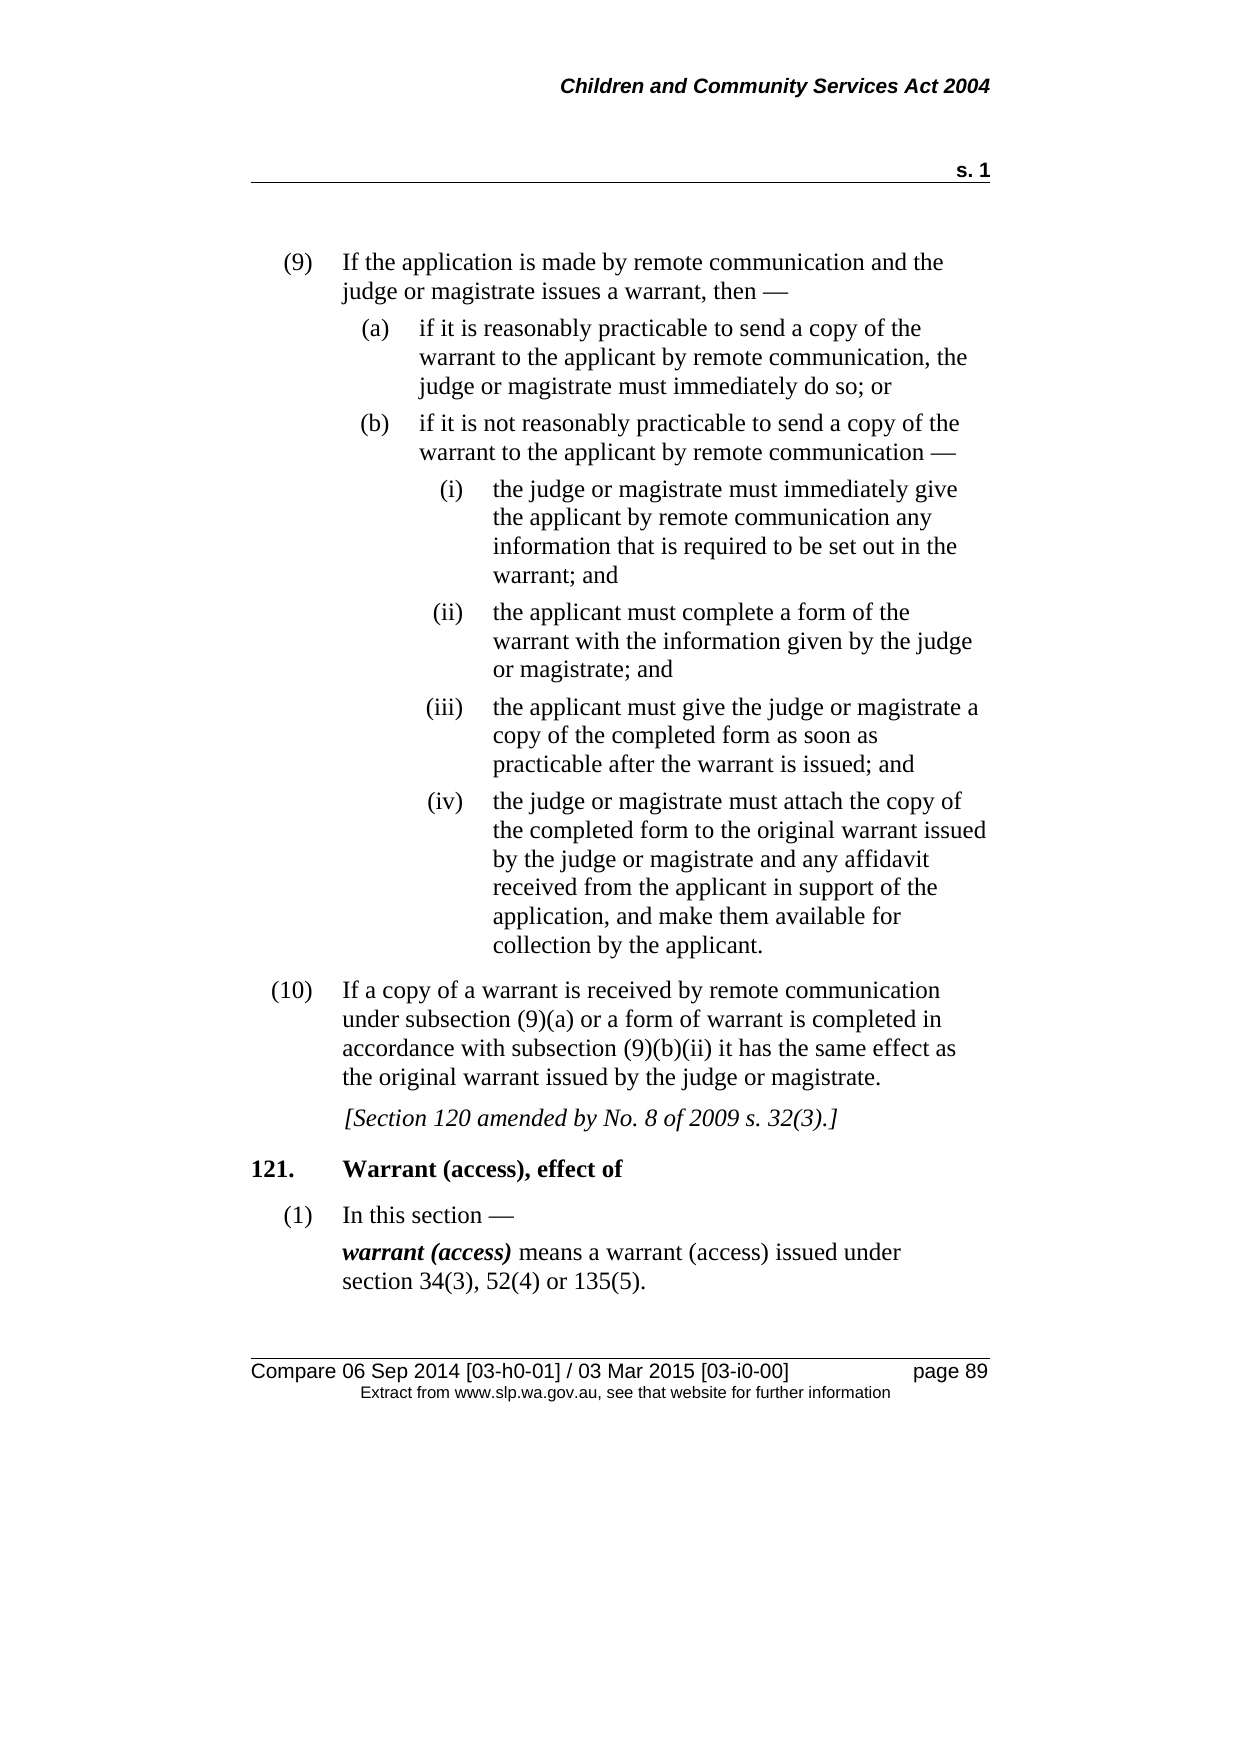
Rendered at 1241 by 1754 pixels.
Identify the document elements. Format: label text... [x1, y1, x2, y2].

text (ii) the applicant must complete a form of the warrant with the information given by the judge or magistrate; and [251, 597, 990, 683]
text (i) the judge or magistrate must immediately give the applicant by remote communication any information that is required to be set out in the warrant; and [251, 474, 990, 589]
text (10) If a copy of a warrant is received by remote communication under subsection (9)(a) or a form of warrant is completed in accordance with subsection (9)(b)(ii) it has the same effect as the original warrant issued by the judge or magistrate. [251, 975, 990, 1090]
text (b) if it is not reasonably practicable to send a copy of the warrant to the applicant by remote communication — [251, 408, 990, 465]
text (1) In this section — [251, 1200, 990, 1229]
text (a) if it is reasonably practicable to send a copy of the warrant to the applicant by remote communication, the judge or magistrate must immediately do so; or [251, 313, 990, 399]
text warrant (access) means a warrant (access) issued under section 34(3), 52(4) or 135(5). [251, 1237, 990, 1294]
subtitle 121. Warrant (access), effect of [251, 1154, 990, 1183]
text (iii) the applicant must give the judge or magistrate a copy of the completed form as soon as practicable after the warrant is issued; and [251, 692, 990, 778]
text (iv) the judge or magistrate must attach the copy of the completed form to the original warrant issued by the judge or magistrate and any affidavit received from the applicant in support of the application, and make them available for collection by the applicant. [251, 786, 990, 959]
text [Section 120 amended by No. 8 of 2009 s. 32(3).] [251, 1103, 990, 1132]
text (9) If the application is made by remote communication and the judge or magistrate issues a warrant, then — [251, 247, 990, 305]
